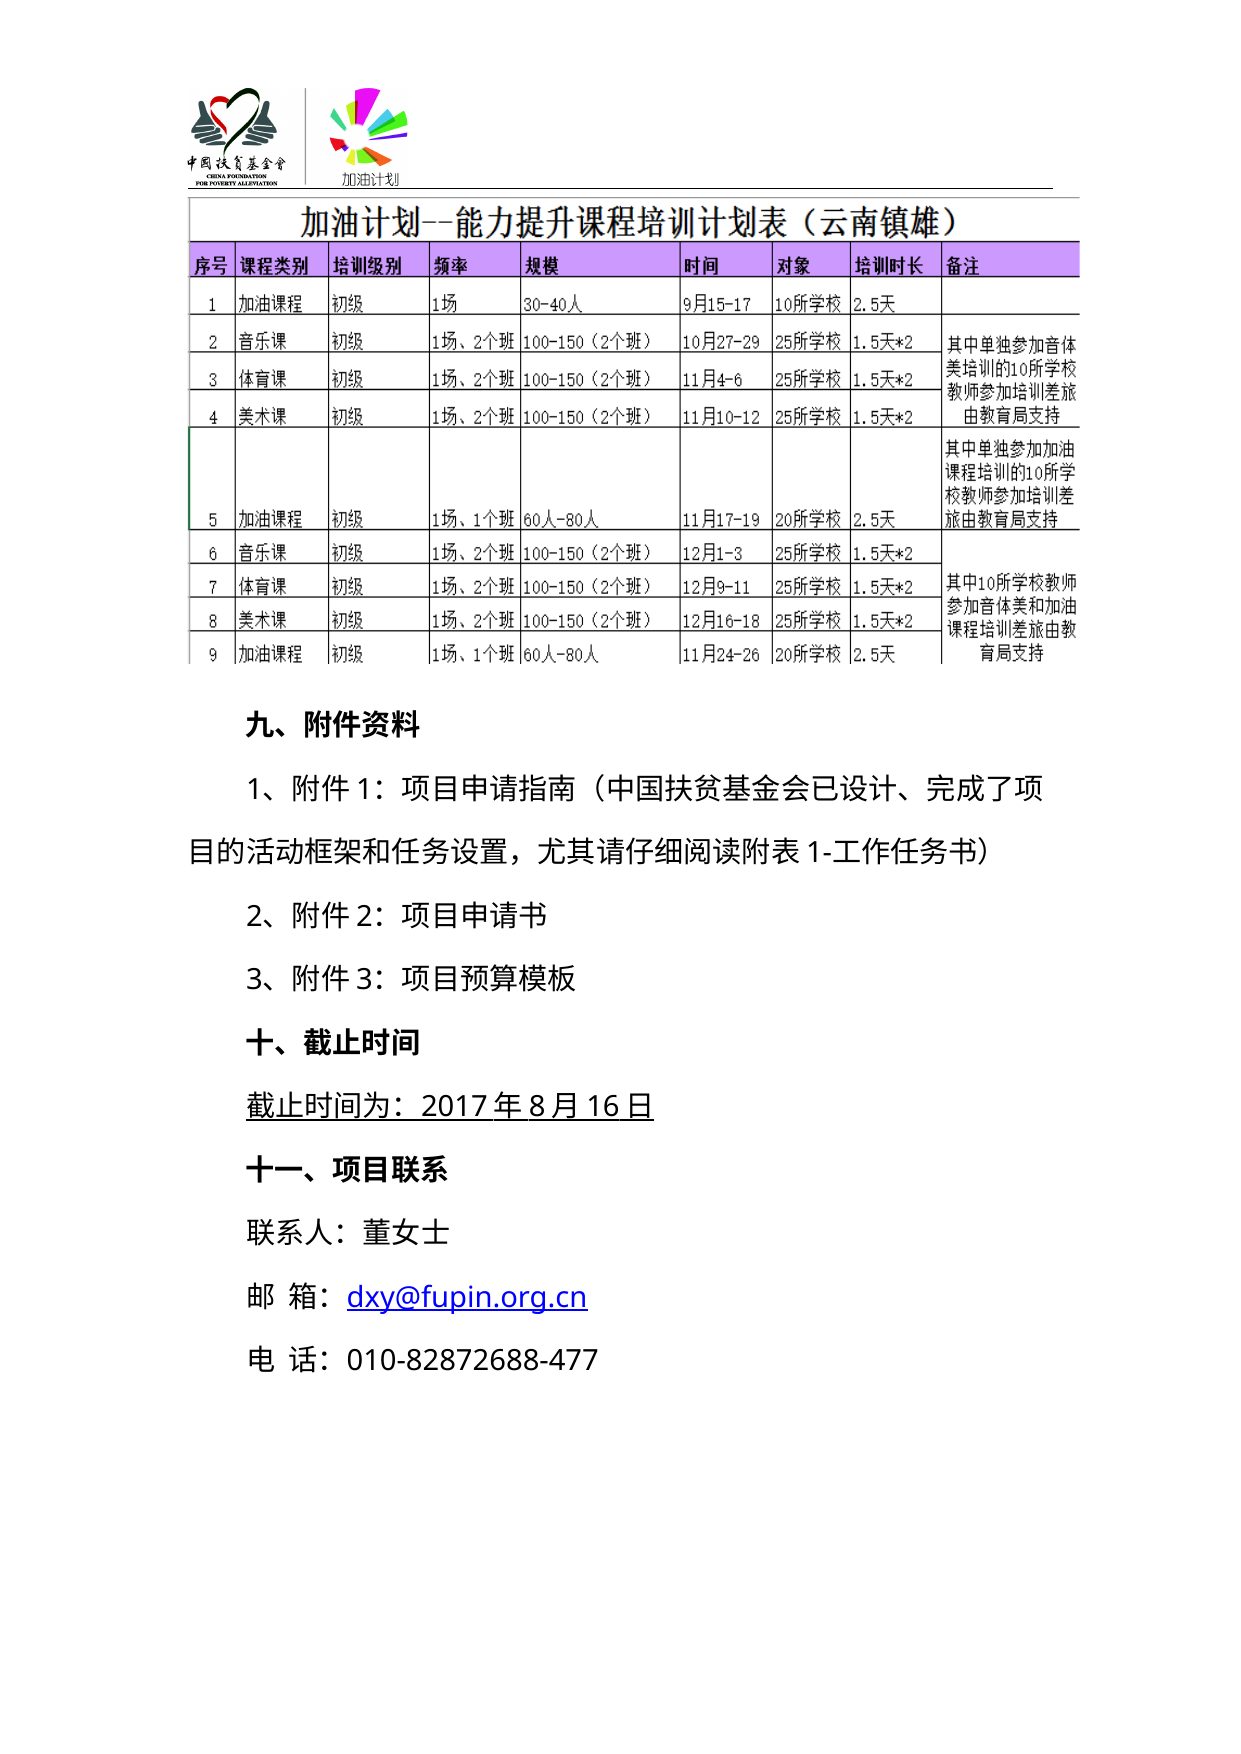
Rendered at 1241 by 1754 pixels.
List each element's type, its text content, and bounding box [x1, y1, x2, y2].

text 联系人：董女士 [187, 1210, 1053, 1252]
text 十一、项目联系 [187, 1146, 1053, 1189]
list 附件3：项目预算模板 [187, 956, 1053, 998]
text 十、截止时间 [187, 1019, 1053, 1062]
list 附件1：项目申请指南（中国扶贫基金会已设计、完成了项目的活动框架和任务设置，尤其请仔细阅读附表1-工作任务书） [187, 765, 1053, 871]
text 截止时间为：2017年8月16日 [187, 1083, 1053, 1125]
picture [187, 88, 408, 186]
list 附件2：项目申请书 [187, 892, 1053, 935]
text 九、附件资料 [187, 702, 1053, 744]
text 邮 箱：dxy@fupin.org.cn [187, 1273, 1053, 1316]
picture [187, 197, 1080, 664]
text 电 话：010-82872688-477 [187, 1337, 1053, 1379]
